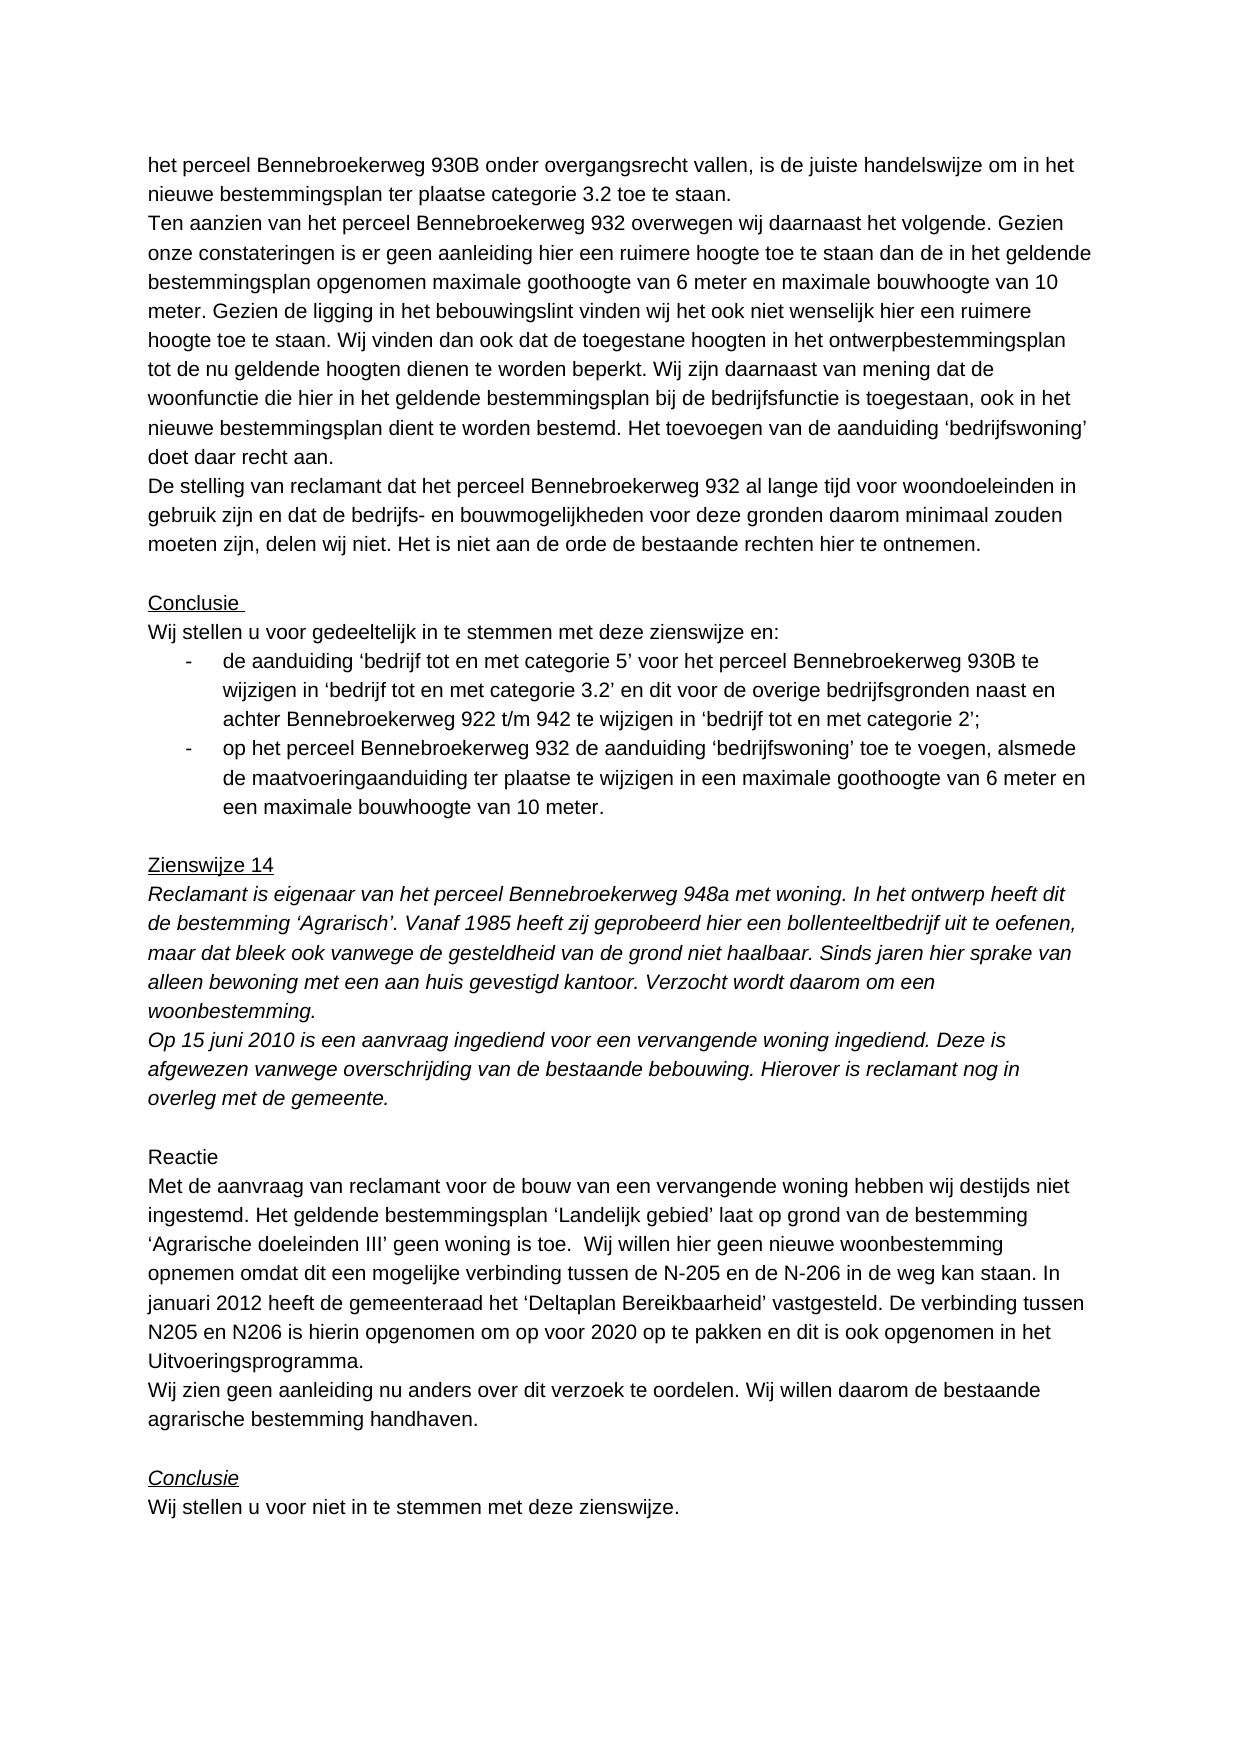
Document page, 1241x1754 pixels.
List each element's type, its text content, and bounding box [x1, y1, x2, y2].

text Zienswijze 14 [148, 848, 1093, 877]
list de aanduiding ‘bedrijf tot en met categorie 5’ voor het perceel Bennebroekerweg 930B te wijzigen in ‘bedrijf tot en met categorie 3.2’ en dit voor de overige bedrijfsgronden naast en achter Bennebroekerweg 922 t/m 942 te wijzigen in ‘bedrijf tot en met categorie 2’; [185, 643, 1093, 731]
list op het perceel Bennebroekerweg 932 de aanduiding ‘bedrijfswoning’ toe te voegen, alsmede de maatvoeringaanduiding ter plaatse te wijzigen in een maximale goothoogte van 6 meter en een maximale bouwhoogte van 10 meter. [185, 731, 1093, 818]
text Op 15 juni 2010 is een aanvraag ingediend voor een vervangende woning ingediend. Deze is afgewezen vanwege overschrijding van de bestaande bebouwing. Hierover is reclamant nog in overleg met de gemeente. [148, 1023, 1093, 1110]
text Wij zien geen aanleiding nu anders over dit verzoek te oordelen. Wij willen daarom de bestaande agrarische bestemming handhaven. [148, 1373, 1093, 1431]
text De stelling van reclamant dat het perceel Bennebroekerweg 932 al lange tijd voor woondoeleinden in gebruik zijn en dat de bedrijfs- en bouwmogelijkheden voor deze gronden daarom minimaal zouden moeten zijn, delen wij niet. Het is niet aan de orde de bestaande rechten hier te ontnemen. [148, 468, 1093, 556]
text Wij stellen u voor niet in te stemmen met deze zienswijze. [148, 1489, 1093, 1518]
text Reactie [148, 1139, 1093, 1168]
text Conclusie [148, 1460, 1093, 1489]
text Reclamant is eigenaar van het perceel Bennebroekerweg 948a met woning. In het ontwerp heeft dit de bestemming ‘Agrarisch’. Vanaf 1985 heeft zij geprobeerd hier een bollenteeltbedrijf uit te oefenen, maar dat bleek ook vanwege de gesteldheid van de grond niet haalbaar. Sinds jaren hier sprake van alleen bewoning met een aan huis gevestigd kantoor. Verzocht wordt daarom om een woonbestemming. [148, 877, 1093, 1023]
text Wij stellen u voor gedeeltelijk in te stemmen met deze zienswijze en: [148, 614, 1093, 643]
text Conclusie [148, 585, 1093, 614]
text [148, 148, 1093, 206]
text Ten aanzien van het perceel Bennebroekerweg 932 overwegen wij daarnaast het volgende. Gezien onze constateringen is er geen aanleiding hier een ruimere hoogte toe te staan dan de in het geldende bestemmingsplan opgenomen maximale goothoogte van 6 meter en maximale bouwhoogte van 10 meter. Gezien de ligging in het bebouwingslint vinden wij het ook niet wenselijk hier een ruimere hoogte toe te staan. Wij vinden dan ook dat de toegestane hoogten in het ontwerpbestemmingsplan tot de nu geldende hoogten dienen te worden beperkt. Wij zijn daarnaast van mening dat de woonfunctie die hier in het geldende bestemmingsplan bij de bedrijfsfunctie is toegestaan, ook in het nieuwe bestemmingsplan dient te worden bestemd. Het toevoegen van de aanduiding ‘bedrijfswoning’ doet daar recht aan. [148, 206, 1093, 468]
text Met de aanvraag van reclamant voor de bouw van een vervangende woning hebben wij destijds niet ingestemd. Het geldende bestemmingsplan ‘Landelijk gebied’ laat op grond van de bestemming ‘Agrarische doeleinden III’ geen woning is toe. Wij willen hier geen nieuwe woonbestemming opnemen omdat dit een mogelijke verbinding tussen de N-205 en de N-206 in de weg kan staan. In januari 2012 heeft de gemeenteraad het ‘Deltaplan Bereikbaarheid’ vastgesteld. De verbinding tussen N205 en N206 is hierin opgenomen om op voor 2020 op te pakken en dit is ook opgenomen in het Uitvoeringsprogramma. [148, 1168, 1093, 1373]
